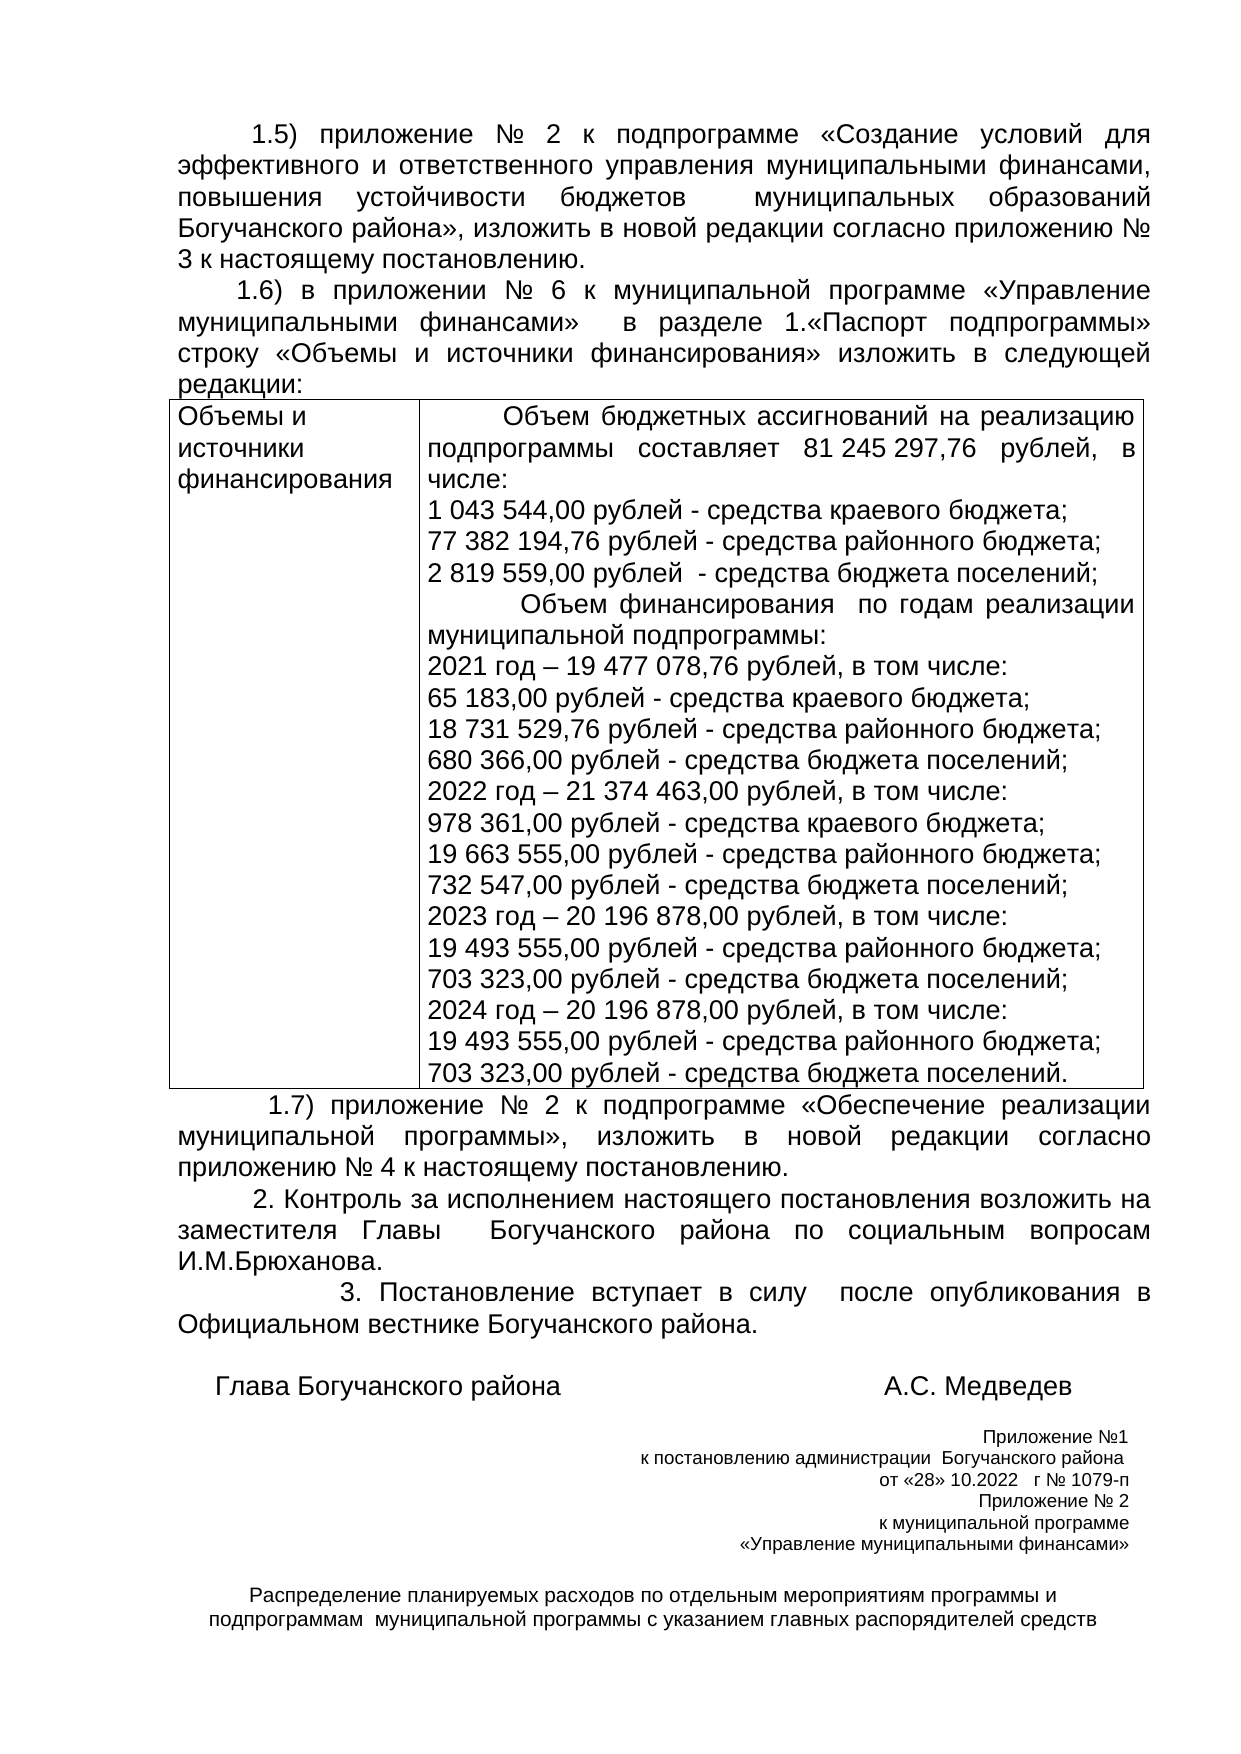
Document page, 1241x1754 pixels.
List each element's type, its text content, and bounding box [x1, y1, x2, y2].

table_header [166, 1425, 1140, 1631]
text 1.5) приложение № 2 к подпрограмме «Создание условий для эффективного и ответственного управления муниципальными финансами, повышения устойчивости бюджетов муниципальных образований Богучанского района», изложить в новой редакции согласно приложению № 3 к настоящему постановлению. [177, 118, 1152, 274]
table_header Объемы и источники финансирования [170, 400, 419, 1088]
text 2. Контроль за исполнением настоящего постановления возложить на заместителя Главы Богучанского района по социальным вопросам И.М.Брюханова. [177, 1183, 1152, 1276]
text 3. Постановление вступает в силу после опубликования в Официальном вестнике Богучанского района. [177, 1276, 1152, 1339]
text 1.7) приложение № 2 к подпрограмме «Обеспечение реализации муниципальной программы», изложить в новой редакции согласно приложению № 4 к настоящему постановлению. [177, 1089, 1152, 1183]
text Глава Богучанского района А.С. Медведев [177, 1370, 1152, 1401]
table_header Объем бюджетных ассигнований на реализацию подпрограммы составляет 81 245 297,76 рублей, в числе: 1 043 544,00 рублей - средства краевого бюджета; 77 382 194,76 рублей - средства районного бюджета; 2 819 559,00 рублей - средства бюджета поселений; Объем финансирования по годам реализации муниципальной подпрограммы: 2021 год – 19 477 078,76 рублей, в том числе: 65 183,00 рублей - средства краевого бюджета; 18 731 529,76 рублей - средства районного бюджета; 680 366,00 рублей - средства бюджета поселений; 2022 год – 21 374 463,00 рублей, в том числе: 978 361,00 рублей - средства краевого бюджета; 19 663 555,00 рублей - средства районного бюджета; 732 547,00 рублей - средства бюджета поселений; 2023 год – 20 196 878,00 рублей, в том числе: 19 493 555,00 рублей - средства районного бюджета; 703 323,00 рублей - средства бюджета поселений; 2024 год – 20 196 878,00 рублей, в том числе: 19 493 555,00 рублей - средства районного бюджета; 703 323,00 рублей - средства бюджета поселений. [420, 400, 1143, 1088]
text 1.6) в приложении № 6 к муниципальной программе «Управление муниципальными финансами» в разделе 1.«Паспорт подпрограммы» строку «Объемы и источники финансирования» изложить в следующей редакции: [177, 274, 1152, 399]
